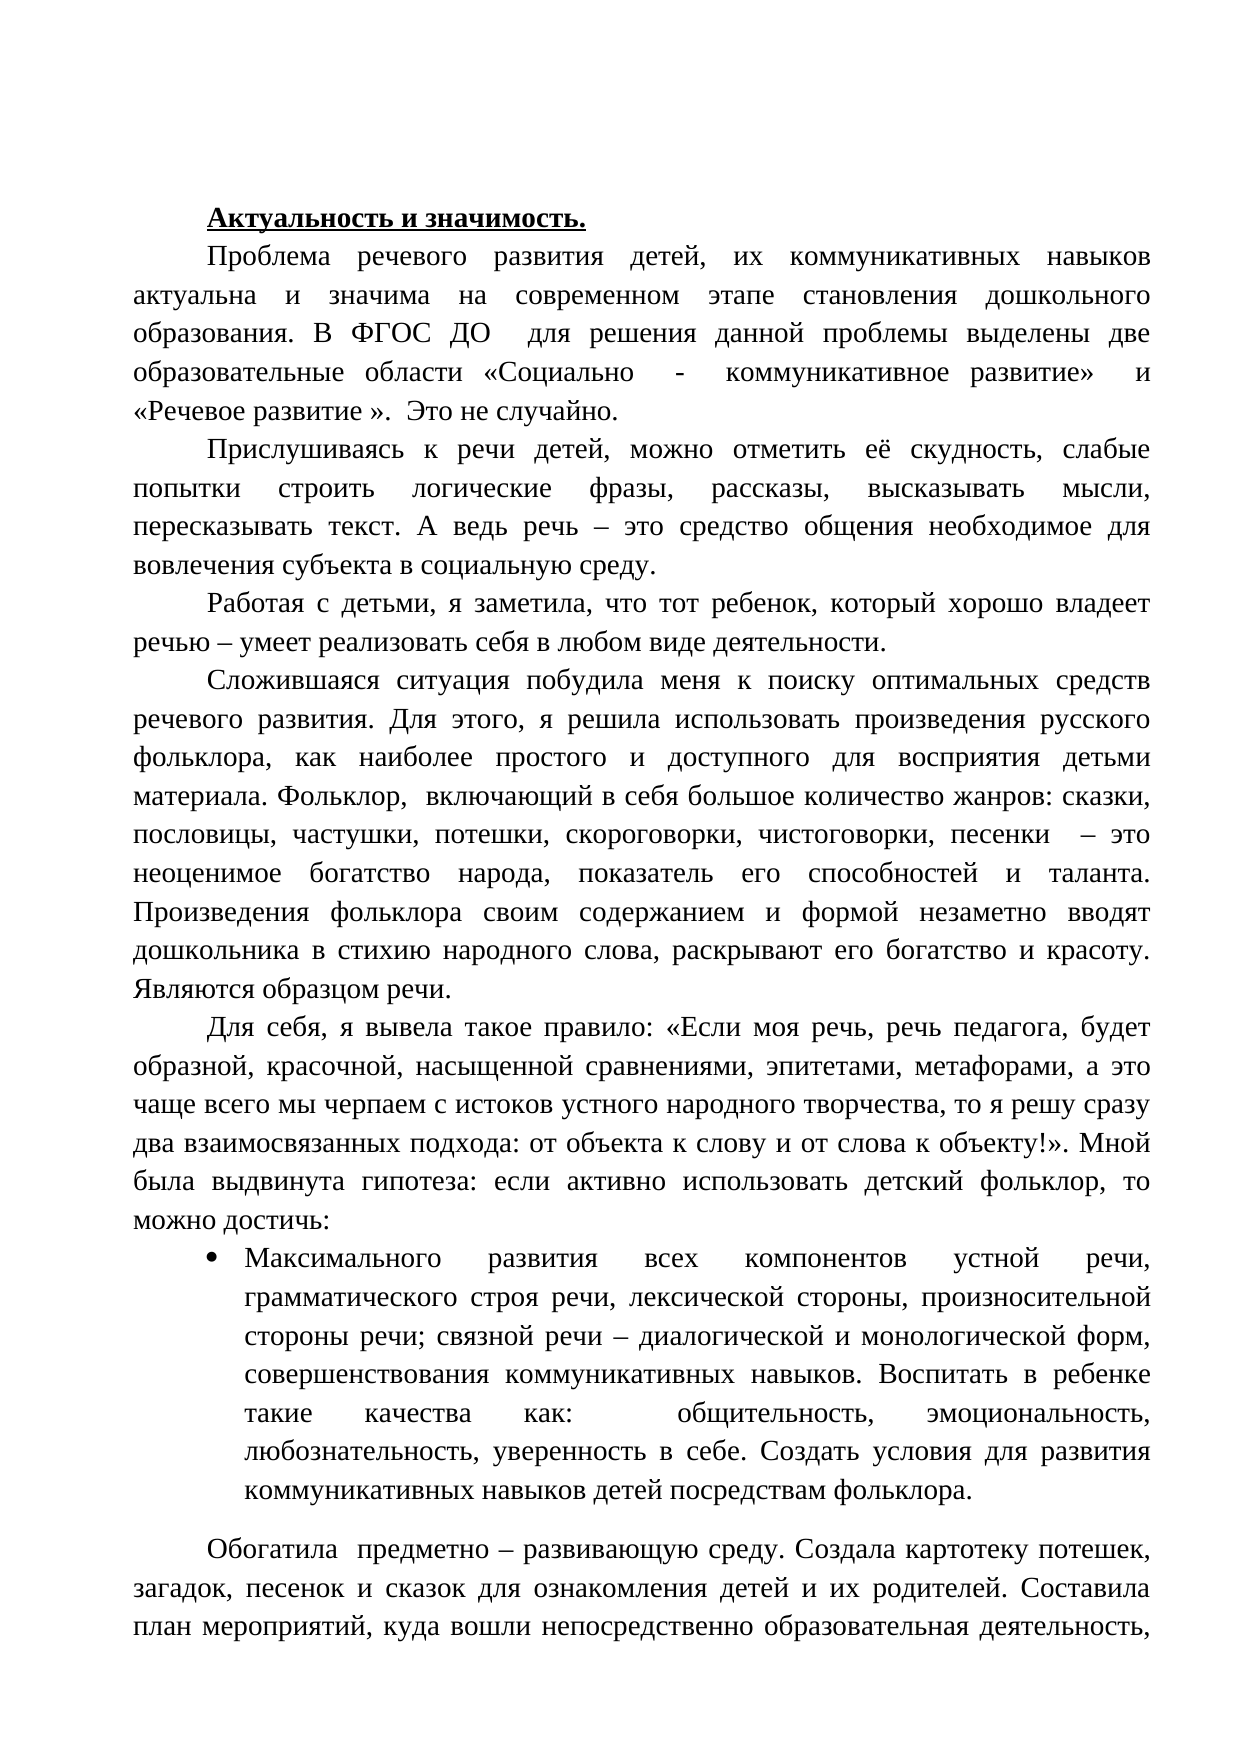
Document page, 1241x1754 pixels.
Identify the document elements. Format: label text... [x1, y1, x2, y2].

text Проблема речевого развития детей, их коммуникативных навыков актуальна и значима на современном этапе становления дошкольного образования. В ФГОС ДО для решения данной проблемы выделены две образовательные области «Социально - коммуникативное развитие» и «Речевое развитие ». Это не случайно. [133, 238, 1152, 426]
text Для себя, я вывела такое правило: «Если моя речь, речь педагога, будет образной, красочной, насыщенной сравнениями, эпитетами, метафорами, а это чаще всего мы черпаем с истоков устного народного творчества, то я решу сразу два взаимосвязанных подхода: от объекта к слову и от слова к объекту!». Мной была выдвинута гипотеза: если активно использовать детский фольклор, то можно достичь: [133, 1009, 1152, 1236]
text Актуальность и значимость. [133, 200, 1152, 233]
list Максимального развития всех компонентов устной речи, грамматического строя речи, лексической стороны, произносительной стороны речи; связной речи – диалогической и монологической форм, совершенствования коммуникативных навыков. Воспитать в ребенке такие качества как: общительность, эмоциональность, любознательность, уверенность в себе. Создать условия для развития коммуникативных навыков детей посредствам фольклора. [207, 1241, 1152, 1506]
text Работая с детьми, я заметила, что тот ребенок, который хорошо владеет речью – умеет реализовать себя в любом виде деятельности. [133, 585, 1152, 657]
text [133, 1531, 1152, 1642]
text Сложившаяся ситуация побудила меня к поиску оптимальных средств речевого развития. Для этого, я решила использовать произведения русского фольклора, как наиболее простого и доступного для восприятия детьми материала. Фольклор, включающий в себя большое количество жанров: сказки, пословицы, частушки, потешки, скороговорки, чистоговорки, песенки – это неоценимое богатство народа, показатель его способностей и таланта. Произведения фольклора своим содержанием и формой незаметно вводят дошкольника в стихию народного слова, раскрывают его богатство и красоту. Являются образцом речи. [133, 662, 1152, 1004]
text Прислушиваясь к речи детей, можно отметить её скудность, слабые попытки строить логические фразы, рассказы, высказывать мысли, пересказывать текст. А ведь речь – это средство общения необходимое для вовлечения субъекта в социальную среду. [133, 431, 1152, 580]
